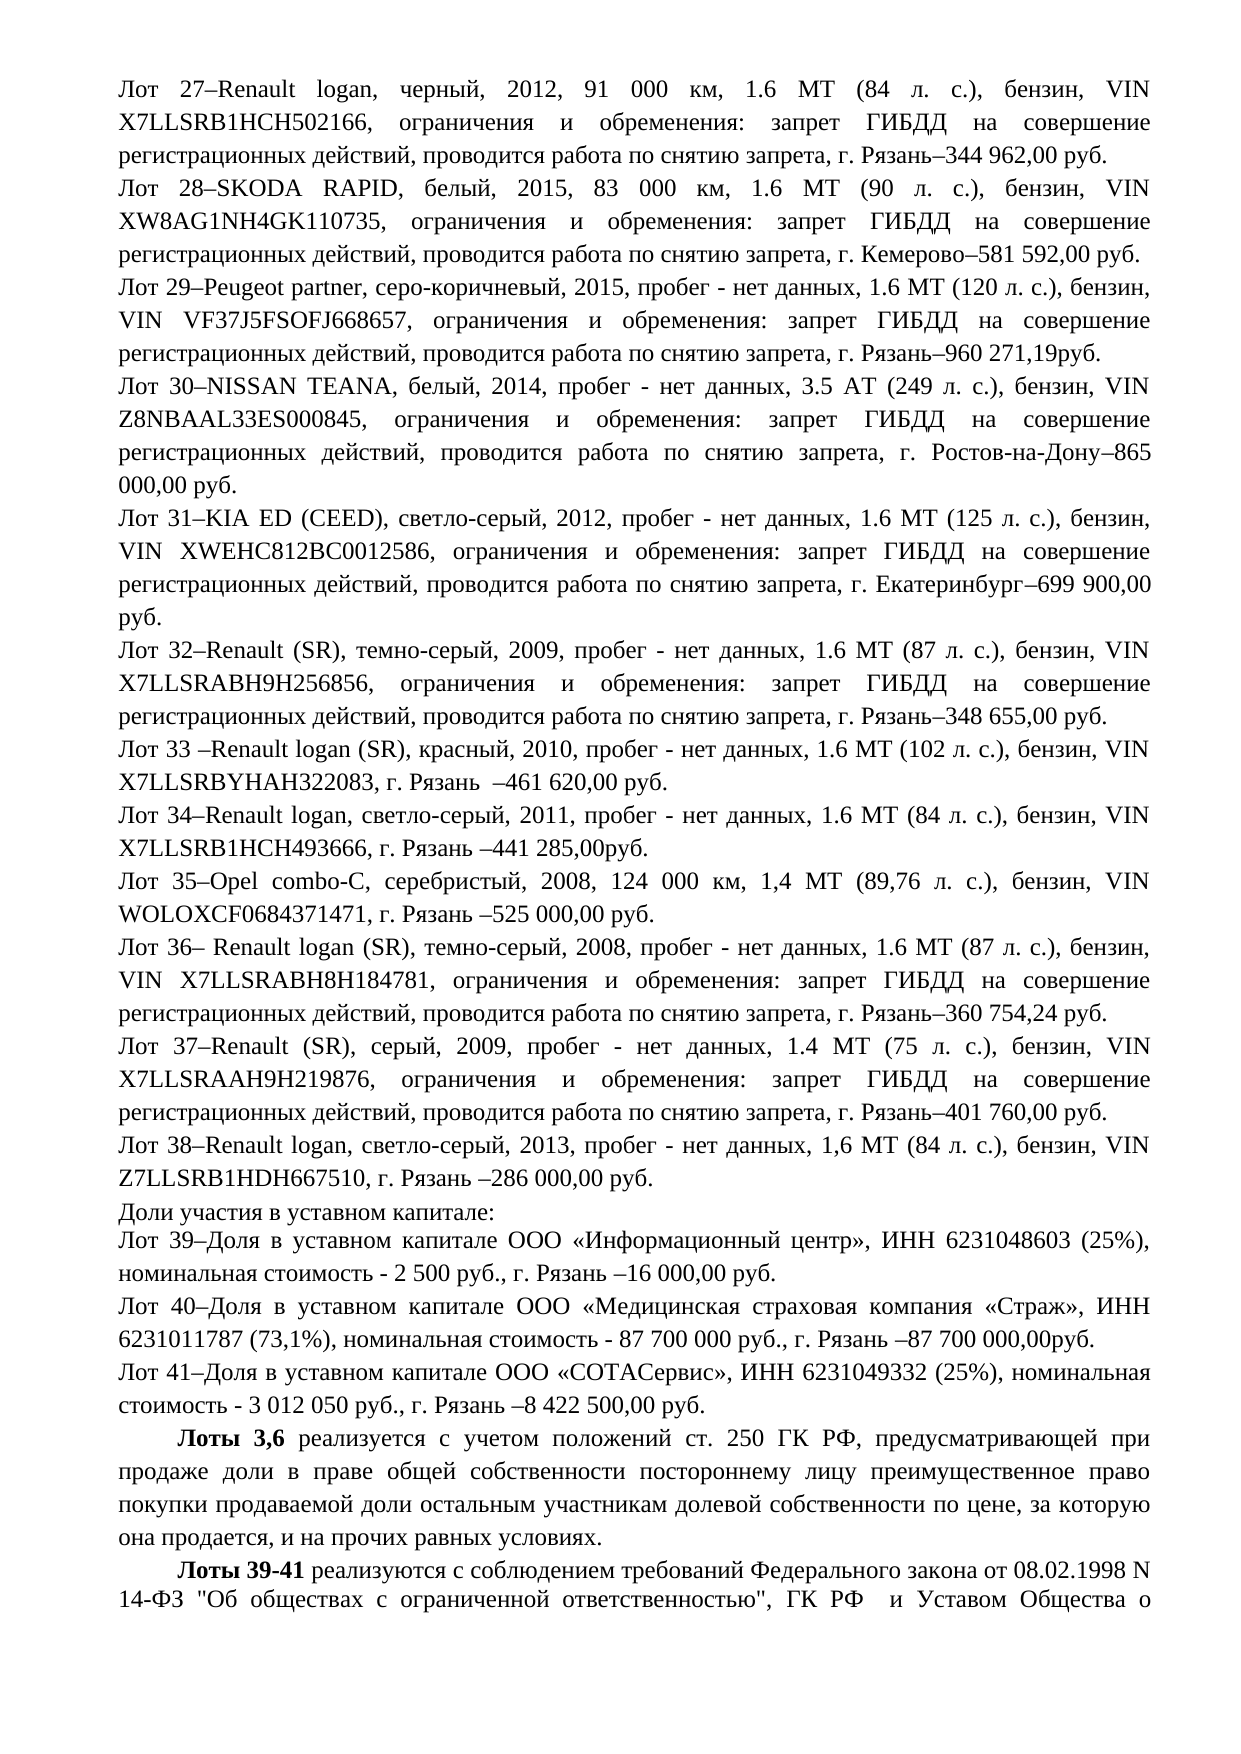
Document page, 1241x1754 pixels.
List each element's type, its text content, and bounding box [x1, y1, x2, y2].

text Лот 29–Peugeot partner, серо-коричневый, 2015, пробег - нет данных, 1.6 МТ (120 л. с.), бензин, VIN VF37J5FSOFJ668657, ограничения и обременения: запрет ГИБДД на совершение регистрационных действий, проводится работа по снятию запрета, г. Рязань–960 271,19руб. [118, 272, 1151, 367]
text Лоты 3,6 реализуется с учетом положений ст. 250 ГК РФ, предусматривающей при продаже доли в праве общей собственности постороннему лицу преимущественное право покупки продаваемой доли остальным участникам долевой собственности по цене, за которую она продается, и на прочих равных условиях. [118, 1423, 1151, 1551]
text Лот 39–Доля в уставном капитале ООО «Информационный центр», ИНН 6231048603 (25%), номинальная стоимость - 2 500 руб., г. Рязань –16 000,00 руб. [118, 1225, 1151, 1287]
text Лот 37–Renault (SR), серый, 2009, пробег - нет данных, 1.4 МТ (75 л. с.), бензин, VIN X7LLSRAAH9H219876, ограничения и обременения: запрет ГИБДД на совершение регистрационных действий, проводится работа по снятию запрета, г. Рязань–401 760,00 руб. [118, 1031, 1151, 1126]
text Лот 38–Renault logan, светло-серый, 2013, пробег - нет данных, 1,6 МТ (84 л. с.), бензин, VIN Z7LLSRB1HDH667510, г. Рязань –286 000,00 руб. [118, 1131, 1151, 1192]
text Лот 36– Renault logan (SR), темно-серый, 2008, пробег - нет данных, 1.6 МТ (87 л. с.), бензин, VIN X7LLSRABH8H184781, ограничения и обременения: запрет ГИБДД на совершение регистрационных действий, проводится работа по снятию запрета, г. Рязань–360 754,24 руб. [118, 932, 1151, 1027]
text Лот 27–Renault logan, черный, 2012, 91 000 км, 1.6 МТ (84 л. с.), бензин, VIN X7LLSRB1HCH502166, ограничения и обременения: запрет ГИБДД на совершение регистрационных действий, проводится работа по снятию запрета, г. Рязань–344 962,00 руб. [118, 74, 1151, 169]
text Лот 40–Доля в уставном капитале ООО «Медицинская страховая компания «Страж», ИНН 6231011787 (73,1%), номинальная стоимость - 87 700 000 руб., г. Рязань –87 700 000,00руб. [118, 1291, 1151, 1353]
text Лот 35–Оpel combo-C, серебристый, 2008, 124 000 км, 1,4 МТ (89,76 л. с.), бензин, VIN WOLOXCF0684371471, г. Рязань –525 000,00 руб. [118, 866, 1151, 928]
text Доли участия в уставном капитале: [118, 1197, 1151, 1225]
text Лот 28–SKODA RAPID, белый, 2015, 83 000 км, 1.6 МТ (90 л. с.), бензин, VIN XW8AG1NH4GK110735, ограничения и обременения: запрет ГИБДД на совершение регистрационных действий, проводится работа по снятию запрета, г. Кемерово–581 592,00 руб. [118, 173, 1151, 268]
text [118, 1556, 1151, 1613]
text Лот 32–Renault (SR), темно-серый, 2009, пробег - нет данных, 1.6 МТ (87 л. с.), бензин, VIN X7LLSRABH9H256856, ограничения и обременения: запрет ГИБДД на совершение регистрационных действий, проводится работа по снятию запрета, г. Рязань–348 655,00 руб. [118, 635, 1151, 730]
text Лот 41–Доля в уставном капитале ООО «СОТАСервис», ИНН 6231049332 (25%), номинальная стоимость - 3 012 050 руб., г. Рязань –8 422 500,00 руб. [118, 1357, 1151, 1419]
text Лот 31–KIA ED (CEED), светло-серый, 2012, пробег - нет данных, 1.6 МТ (125 л. с.), бензин, VIN XWEHC812BC0012586, ограничения и обременения: запрет ГИБДД на совершение регистрационных действий, проводится работа по снятию запрета, г. Екатеринбург–699 900,00 руб. [118, 503, 1151, 631]
text Лот 33 –Renault logan (SR), красный, 2010, пробег - нет данных, 1.6 МТ (102 л. с.), бензин, VIN X7LLSRBYHAH322083, г. Рязань –461 620,00 руб. [118, 734, 1151, 796]
text Лот 34–Renault logan, светло-серый, 2011, пробег - нет данных, 1.6 МТ (84 л. с.), бензин, VIN X7LLSRB1HCH493666, г. Рязань –441 285,00руб. [118, 800, 1151, 862]
text Лот 30–NISSAN TEANA, белый, 2014, пробег - нет данных, 3.5 АТ (249 л. с.), бензин, VIN Z8NBAAL33ES000845, ограничения и обременения: запрет ГИБДД на совершение регистрационных действий, проводится работа по снятию запрета, г. Ростов-на-Дону–865 000,00 руб. [118, 371, 1151, 499]
